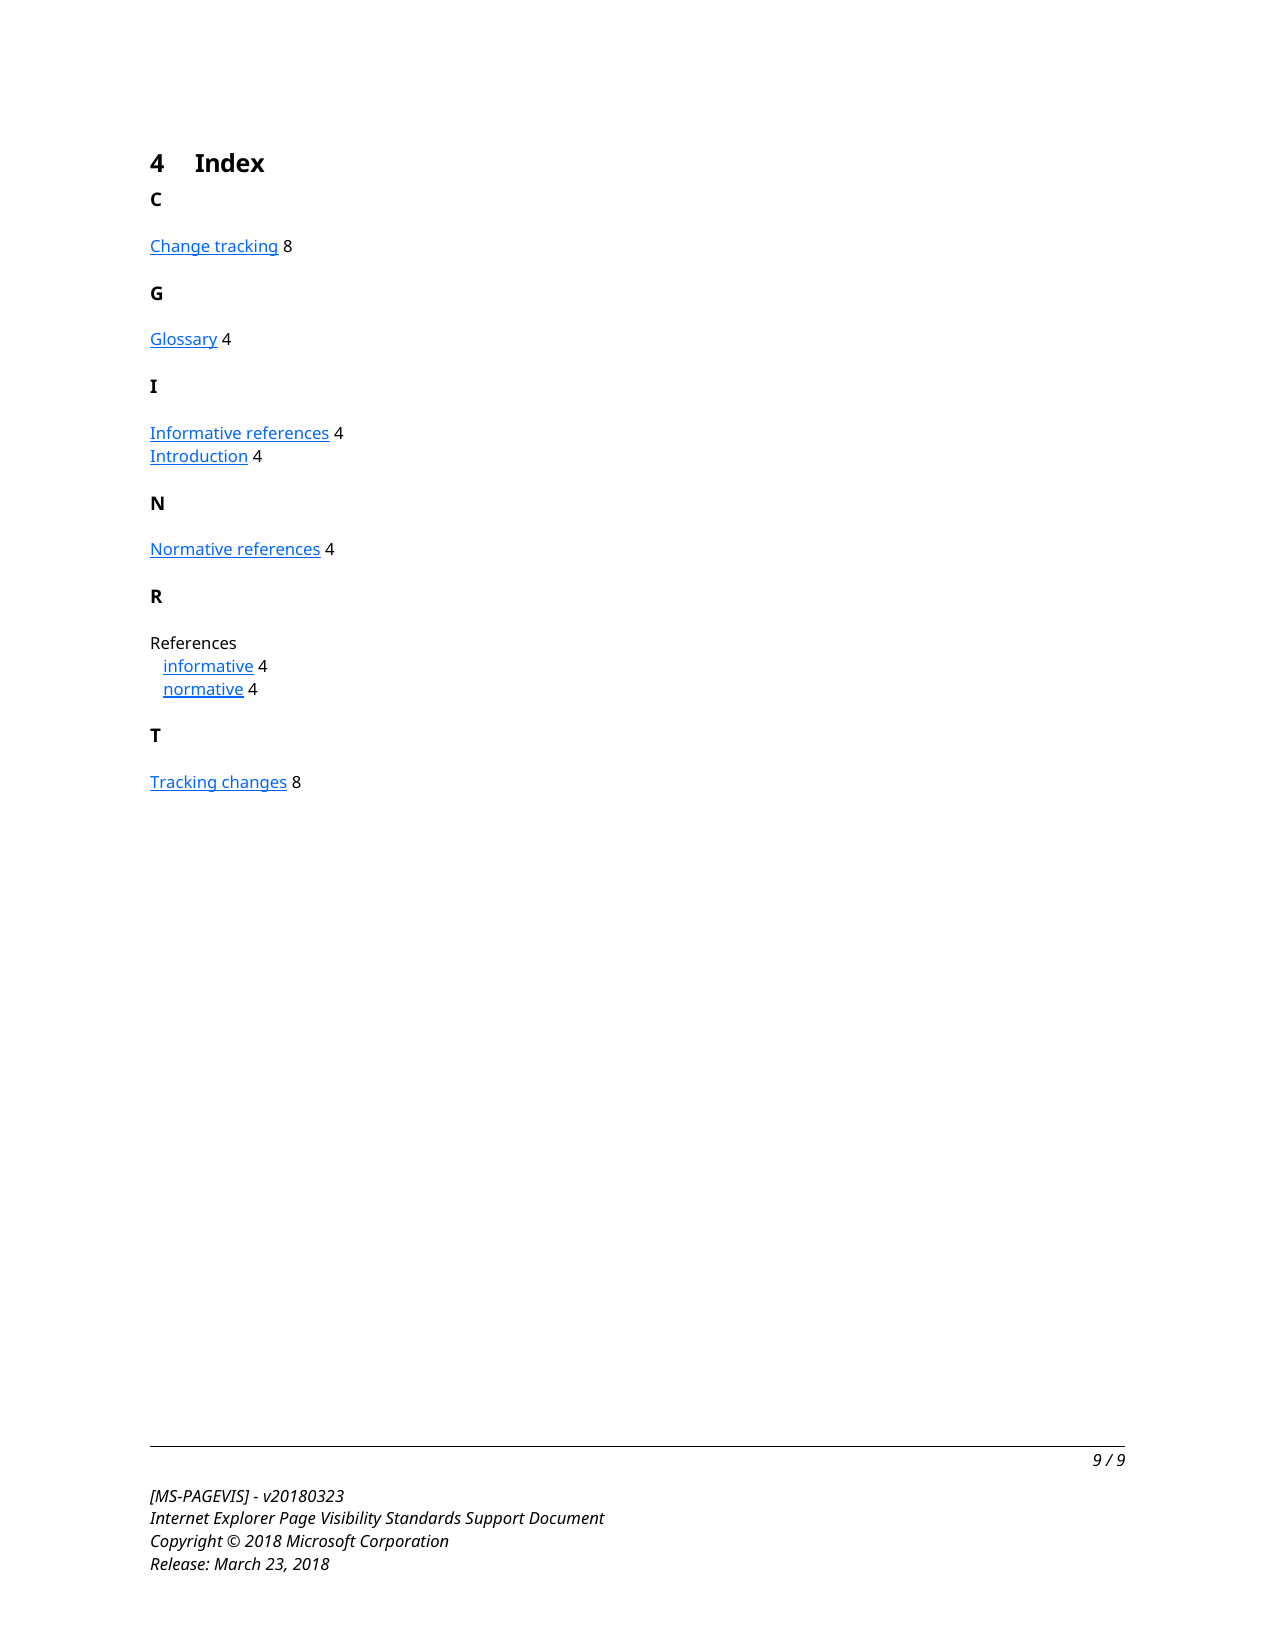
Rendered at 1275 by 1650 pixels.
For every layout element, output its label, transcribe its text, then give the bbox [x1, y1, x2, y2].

text G [150, 280, 600, 305]
text C [150, 186, 600, 212]
subtitle Index [150, 146, 1125, 180]
text Glossary 4 [150, 328, 600, 351]
text Tracking changes 8 [150, 771, 600, 793]
text informative 4 [150, 654, 600, 677]
text T [150, 722, 600, 748]
text Change tracking 8 [150, 234, 600, 257]
text Introduction 4 [150, 444, 600, 467]
text R [150, 583, 600, 609]
text References [150, 632, 600, 654]
text I [150, 373, 600, 399]
text normative 4 [150, 677, 600, 700]
text Normative references 4 [150, 538, 600, 561]
text N [150, 490, 600, 515]
text Informative references 4 [150, 422, 600, 444]
